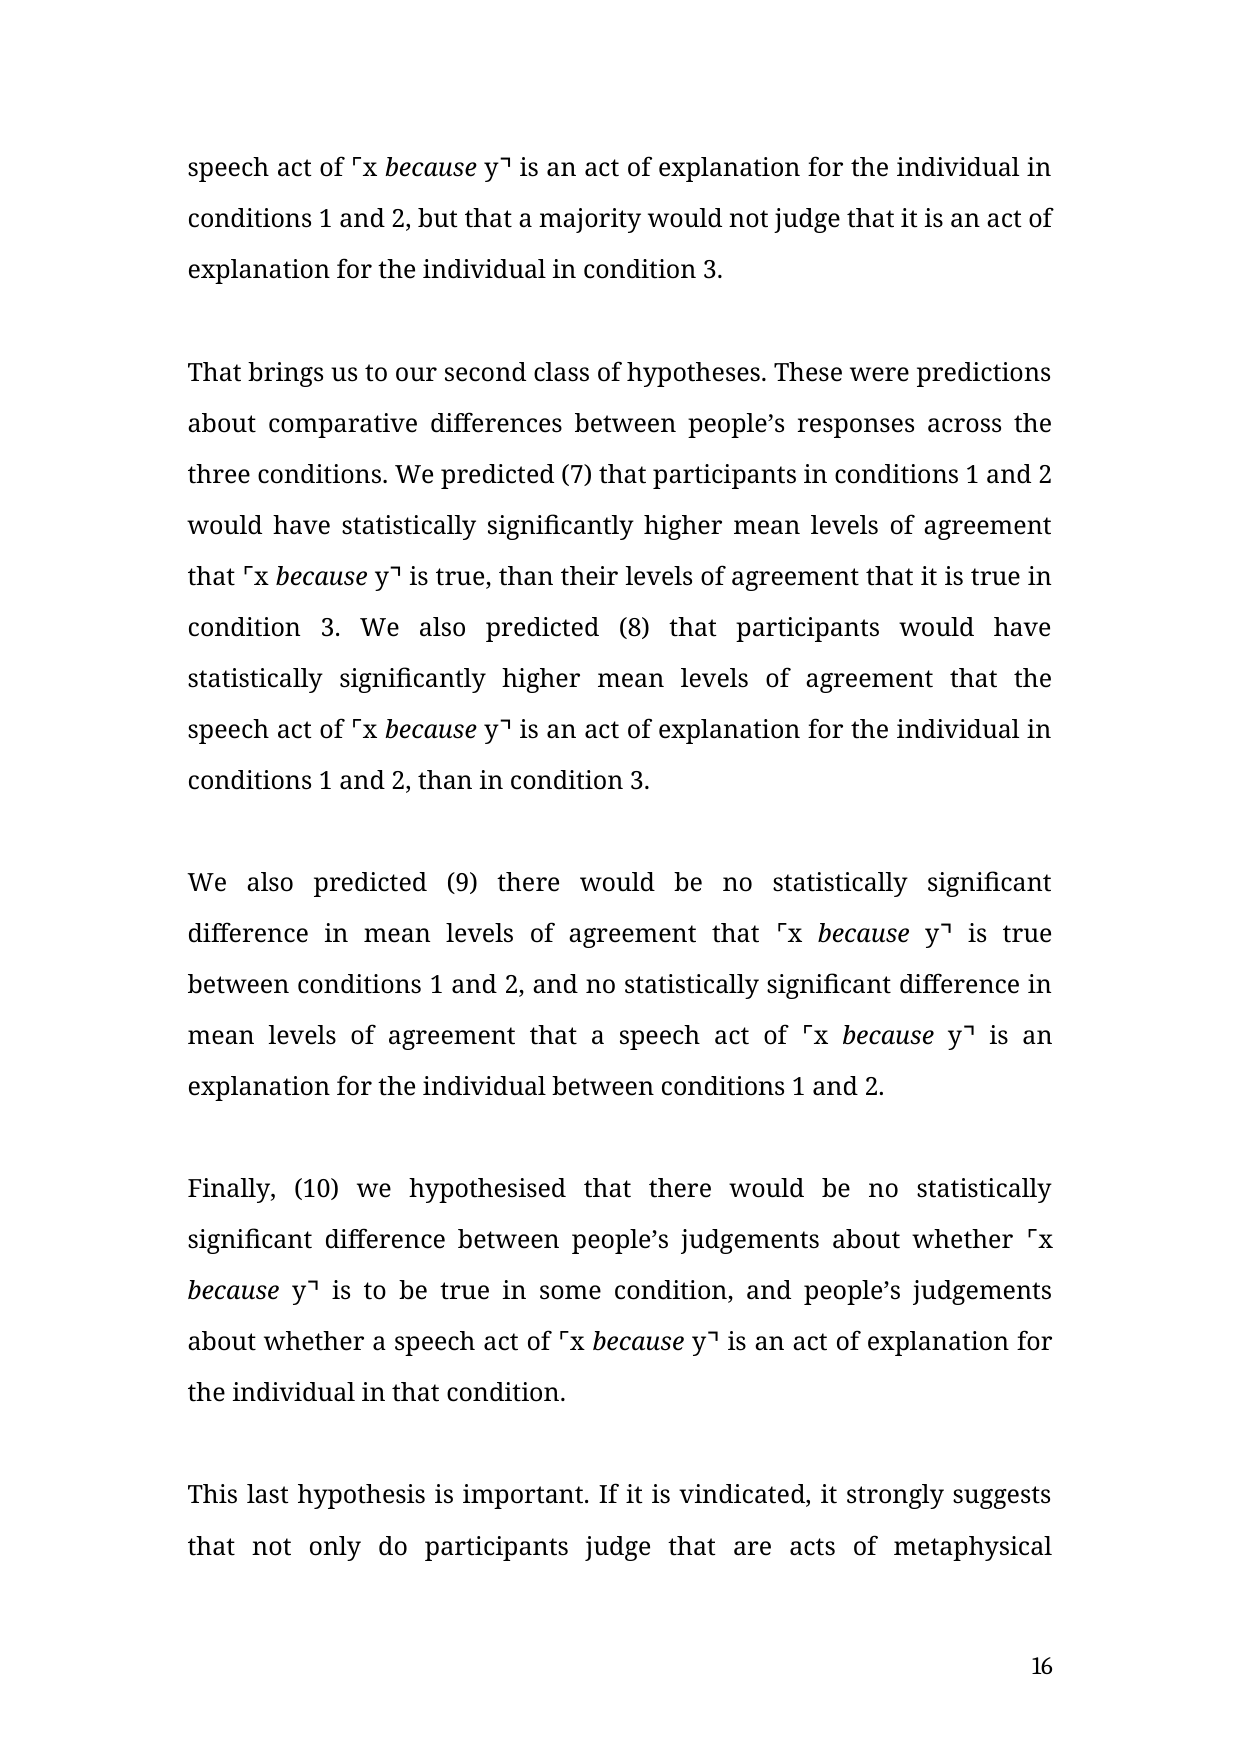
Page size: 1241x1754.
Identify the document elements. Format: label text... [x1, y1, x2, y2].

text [187, 1477, 1053, 1562]
text That brings us to our second class of hypotheses. These were predictions about comparative differences between people’s responses across the three conditions. We predicted (7) that participants in conditions 1 and 2 would have statistically significantly higher mean levels of agreement that ⌜x because y⌝ is true, than their levels of agreement that it is true in condition 3. We also predicted (8) that participants would have statistically significantly higher mean levels of agreement that the speech act of ⌜x because y⌝ is an act of explanation for the individual in conditions 1 and 2, than in condition 3. [187, 354, 1053, 797]
text We also predicted (9) there would be no statistically significant difference in mean levels of agreement that ⌜x because y⌝ is true between conditions 1 and 2, and no statistically significant difference in mean levels of agreement that a speech act of ⌜x because y⌝ is an explanation for the individual between conditions 1 and 2. [187, 864, 1053, 1103]
text Finally, (10) we hypothesised that there would be no statistically significant difference between people’s judgements about whether ⌜x because y⌝ is to be true in some condition, and people’s judgements about whether a speech act of ⌜x because y⌝ is an act of explanation for the individual in that condition. [187, 1171, 1053, 1409]
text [187, 150, 1053, 286]
